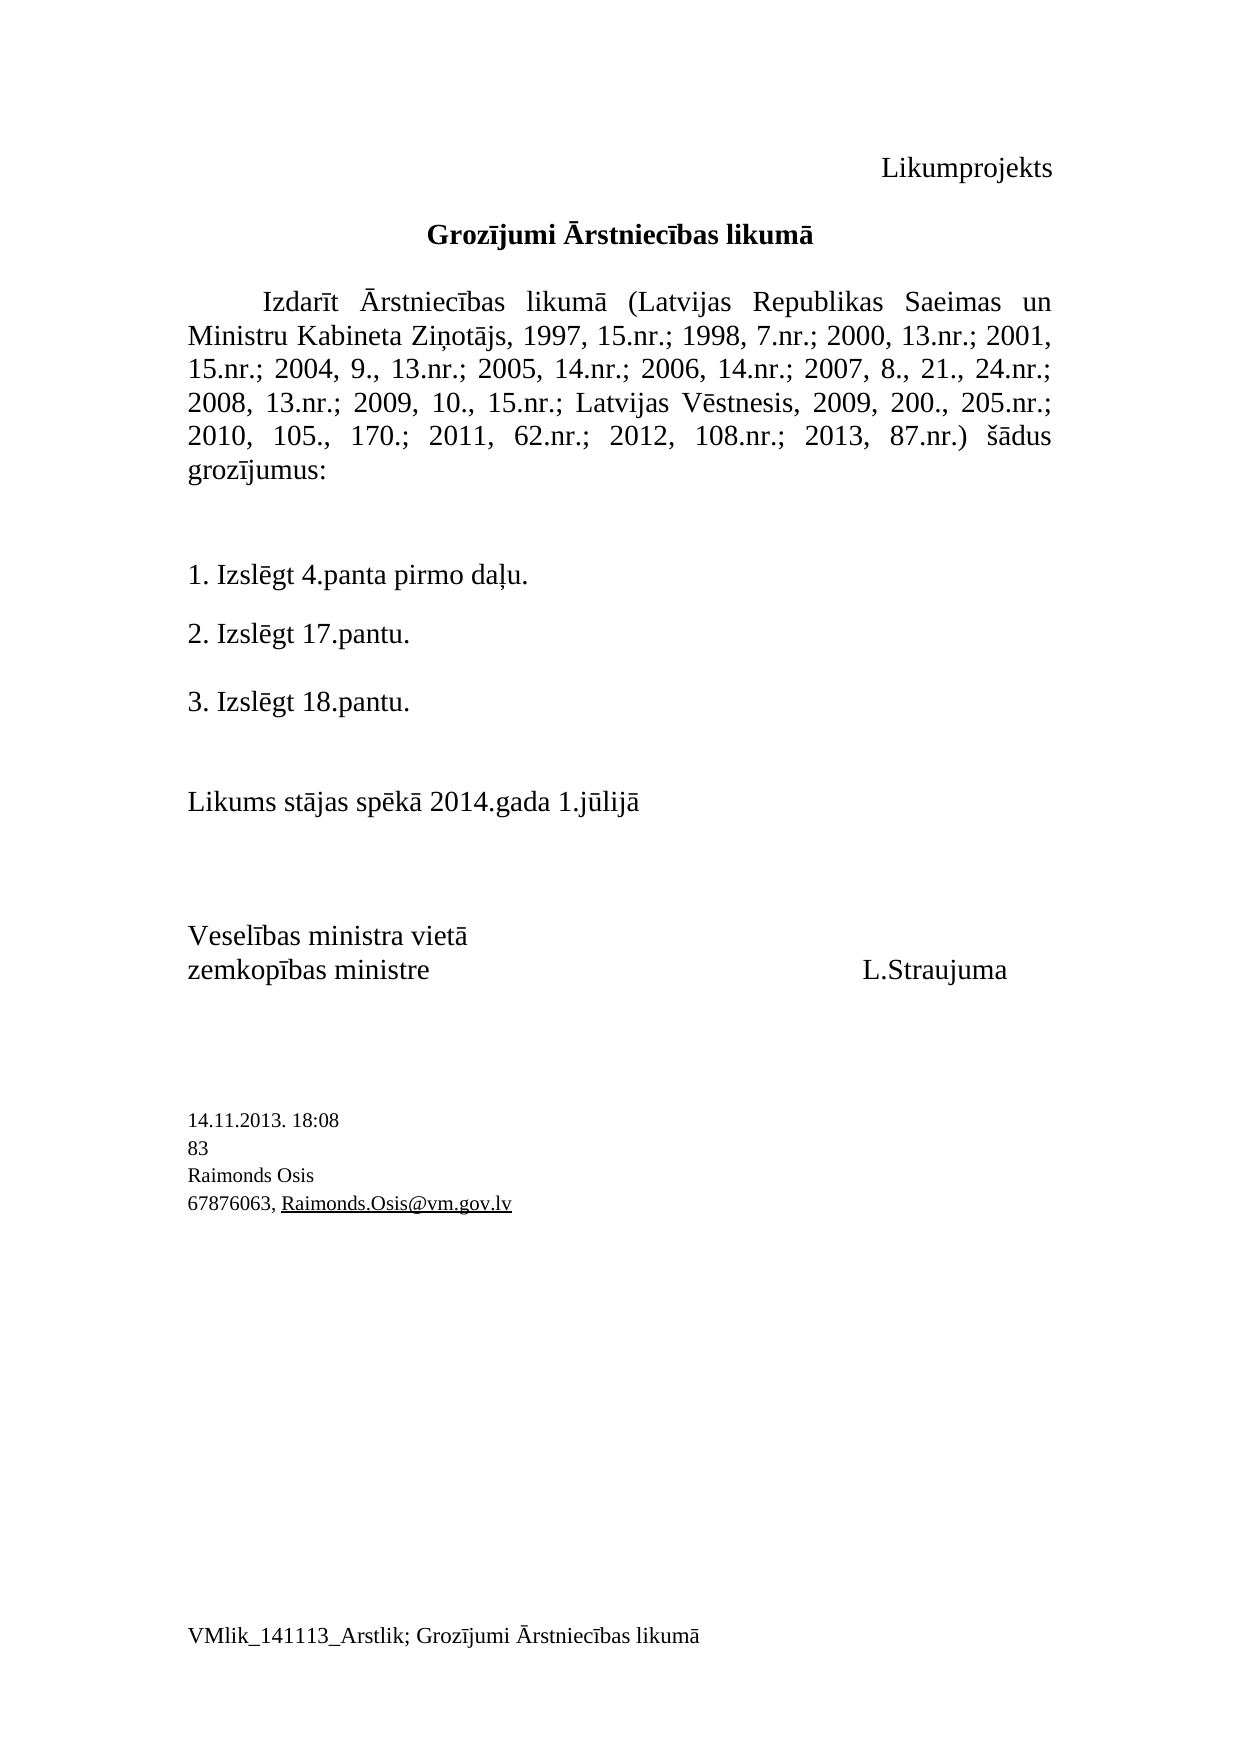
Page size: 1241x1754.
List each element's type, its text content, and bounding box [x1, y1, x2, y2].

title Likumprojekts [187, 150, 1053, 183]
text 2. Izslēgt 17.pantu. [187, 617, 1053, 650]
text 83 [187, 1136, 1053, 1159]
text Raimonds Osis [187, 1163, 1053, 1187]
title Grozījumi Ārstniecības likumā [187, 217, 1053, 251]
text Izdarīt Ārstniecības likumā (Latvijas Republikas Saeimas un Ministru Kabineta Ziņotājs, 1997, 15.nr.; 1998, 7.nr.; 2000, 13.nr.; 2001, 15.nr.; 2004, 9., 13.nr.; 2005, 14.nr.; 2006, 14.nr.; 2007, 8., 21., 24.nr.; 2008, 13.nr.; 2009, 10., 15.nr.; Latvijas Vēstnesis, 2009, 200., 205.nr.; 2010, 105., 170.; 2011, 62.nr.; 2012, 108.nr.; 2013, 87.nr.) šādus grozījumus: [187, 284, 1053, 485]
text Veselības ministra vietā [187, 918, 1053, 952]
text 67876063, Raimonds.Osis@vm.gov.lv [187, 1191, 1053, 1215]
text Likums stājas spēkā 2014.gada 1.jūlijā [187, 784, 1053, 818]
text zemkopības ministre L.Straujuma [187, 952, 1053, 1019]
text 3. Izslēgt 18.pantu. [187, 684, 1053, 717]
text 14.11.2013. 18:08 [187, 1108, 1053, 1132]
text 1. Izslēgt 4.panta pirmo daļu. [187, 557, 1053, 591]
